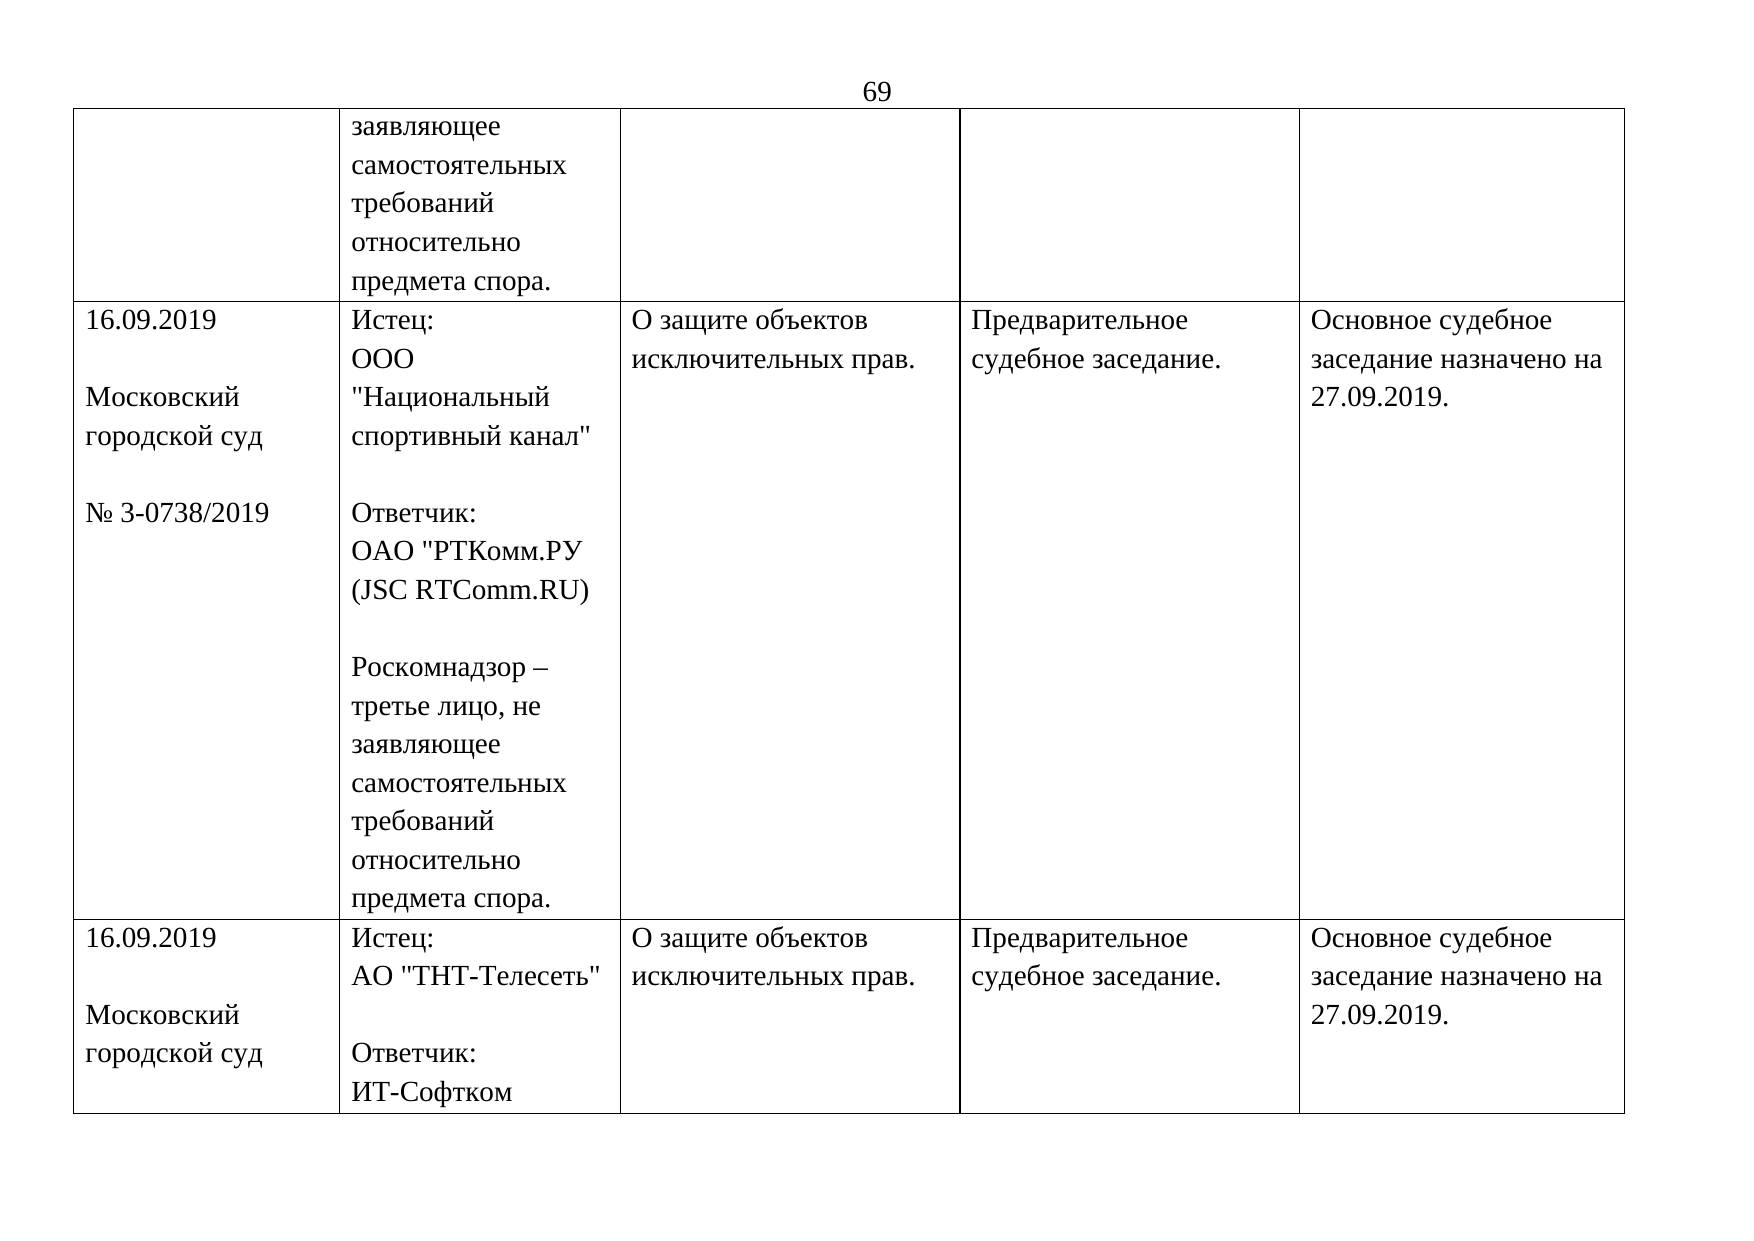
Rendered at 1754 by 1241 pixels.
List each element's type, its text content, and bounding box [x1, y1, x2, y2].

table_cell Истец: ООО "Национальный спортивный канал" Ответчик: ОАО "РТКомм.РУ (JSC RTComm.RU) Роскомнадзор – третье лицо, не заявляющее самостоятельных требований относительно предмета спора. [340, 302, 620, 919]
table_cell Основное судебное заседание назначено на 27.09.2019. [1300, 302, 1624, 919]
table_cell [1300, 109, 1624, 301]
table_cell Предварительное судебное заседание. [961, 302, 1299, 919]
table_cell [1300, 920, 1624, 1113]
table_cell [340, 920, 620, 1113]
table_cell О защите объектов исключительных прав. [621, 302, 959, 919]
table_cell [74, 920, 339, 1113]
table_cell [961, 920, 1299, 1113]
table_cell 16.09.2019 Московский городской суд № 3-0738/2019 [74, 302, 339, 919]
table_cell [74, 109, 339, 301]
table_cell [340, 109, 620, 301]
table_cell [961, 109, 1299, 301]
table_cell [621, 920, 959, 1113]
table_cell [621, 109, 959, 301]
